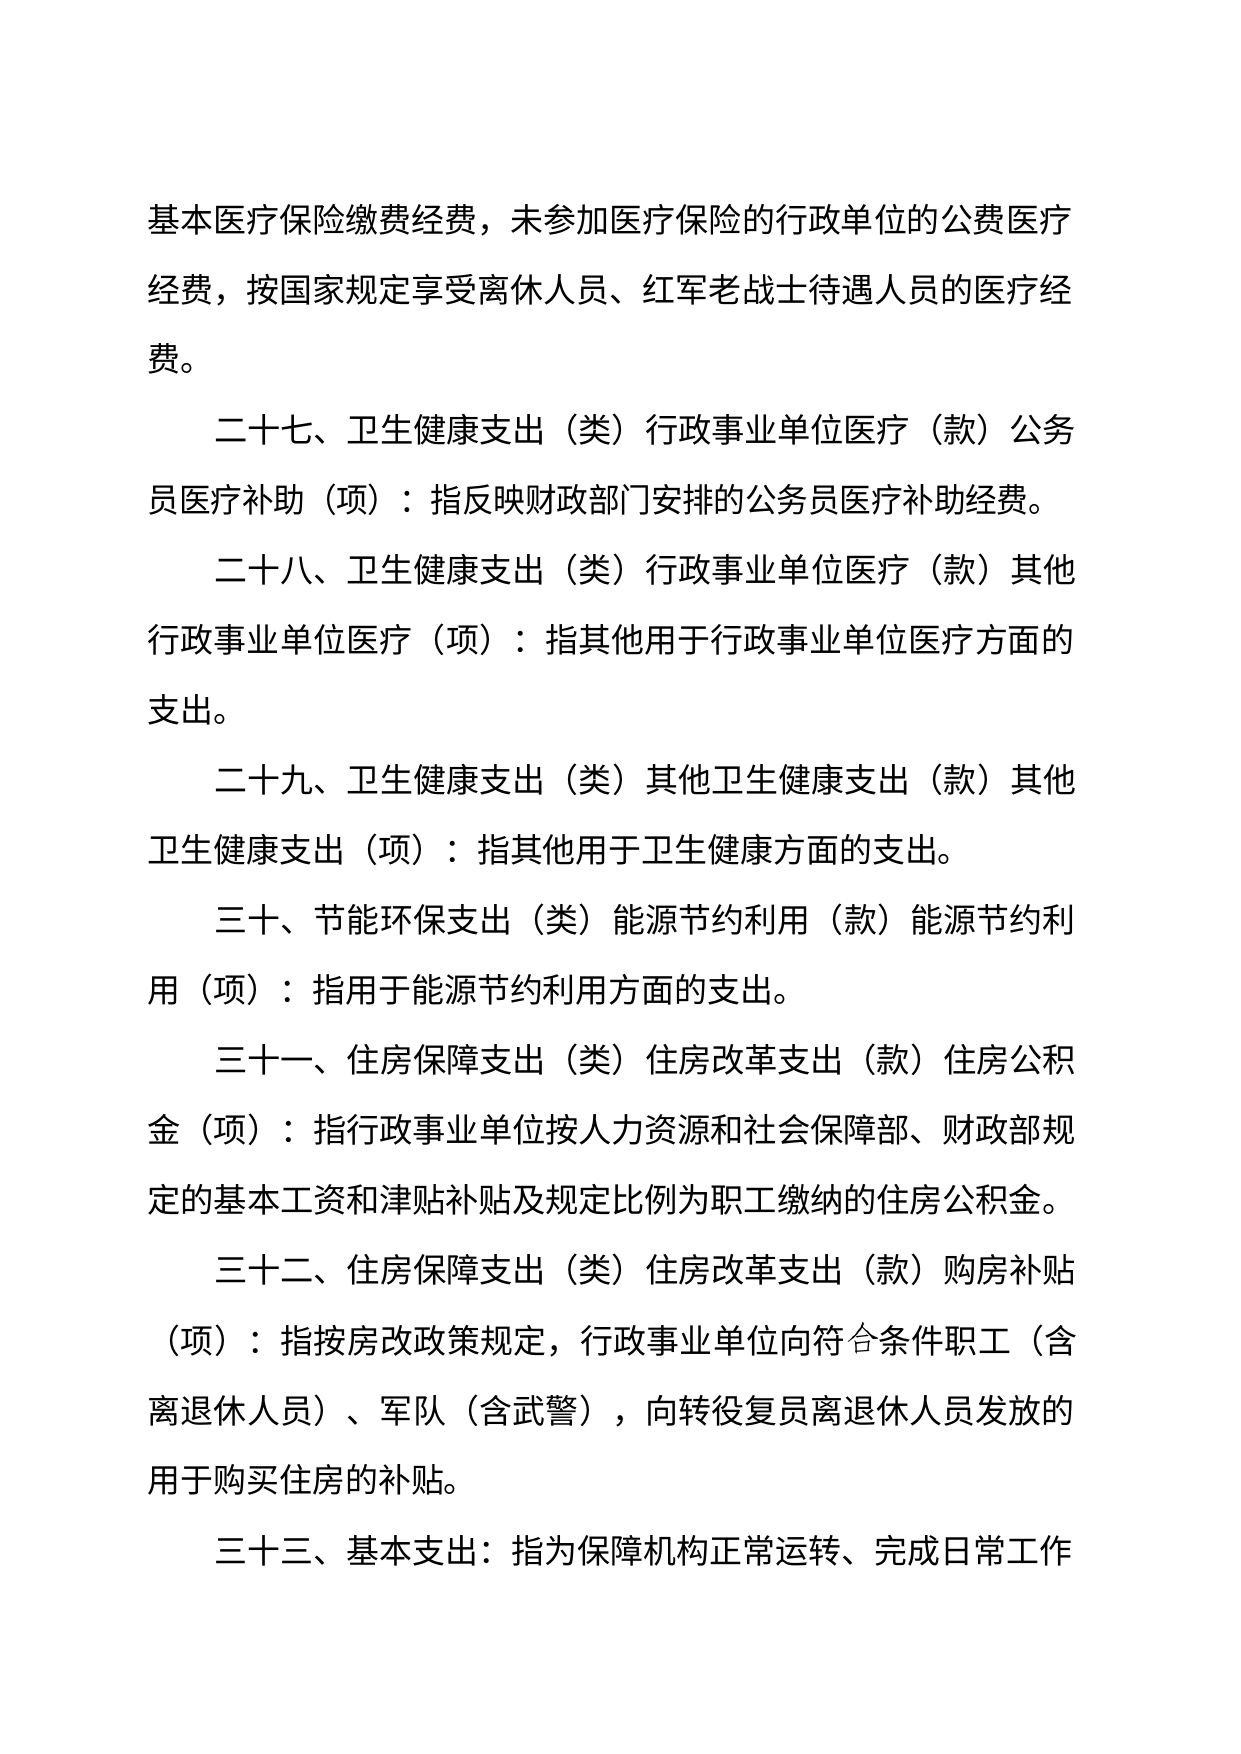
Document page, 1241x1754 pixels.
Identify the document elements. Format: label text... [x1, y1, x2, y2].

text 三十、节能环保支出（类）能源节约利用（款）能源节约利用（项）：指用于能源节约利用方面的支出。 [147, 894, 1088, 1012]
text 三十一、住房保障支出（类）住房改革支出（款）住房公积金（项）：指行政事业单位按人力资源和社会保障部、财政部规定的基本工资和津贴补贴及规定比例为职工缴纳的住房公积金。 [147, 1034, 1088, 1222]
picture [847, 1322, 878, 1354]
text 三十二、住房保障支出（类）住房改革支出（款）购房补贴 [147, 1244, 1088, 1292]
text （项）：指按房改政策规定，行政事业单位向符条件职工（含离退休人员）、军队（含武警），向转役复员离退休人员发放的用于购买住房的补贴。 [147, 1314, 1088, 1502]
text 二十八、卫生健康支出（类）行政事业单位医疗（款）其他行政事业单位医疗（项）：指其他用于行政事业单位医疗方面的支出。 [147, 544, 1088, 732]
text 基本医疗保险缴费经费，未参加医疗保险的行政单位的公费医疗经费，按国家规定享受离休人员、红军老战士待遇人员的医疗经费。 [147, 193, 1088, 381]
text 二十九、卫生健康支出（类）其他卫生健康支出（款）其他卫生健康支出（项）：指其他用于卫生健康方面的支出。 [147, 754, 1088, 872]
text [147, 1524, 1088, 1573]
text 二十七、卫生健康支出（类）行政事业单位医疗（款）公务员医疗补助（项）：指反映财政部门安排的公务员医疗补助经费。 [147, 403, 1105, 522]
